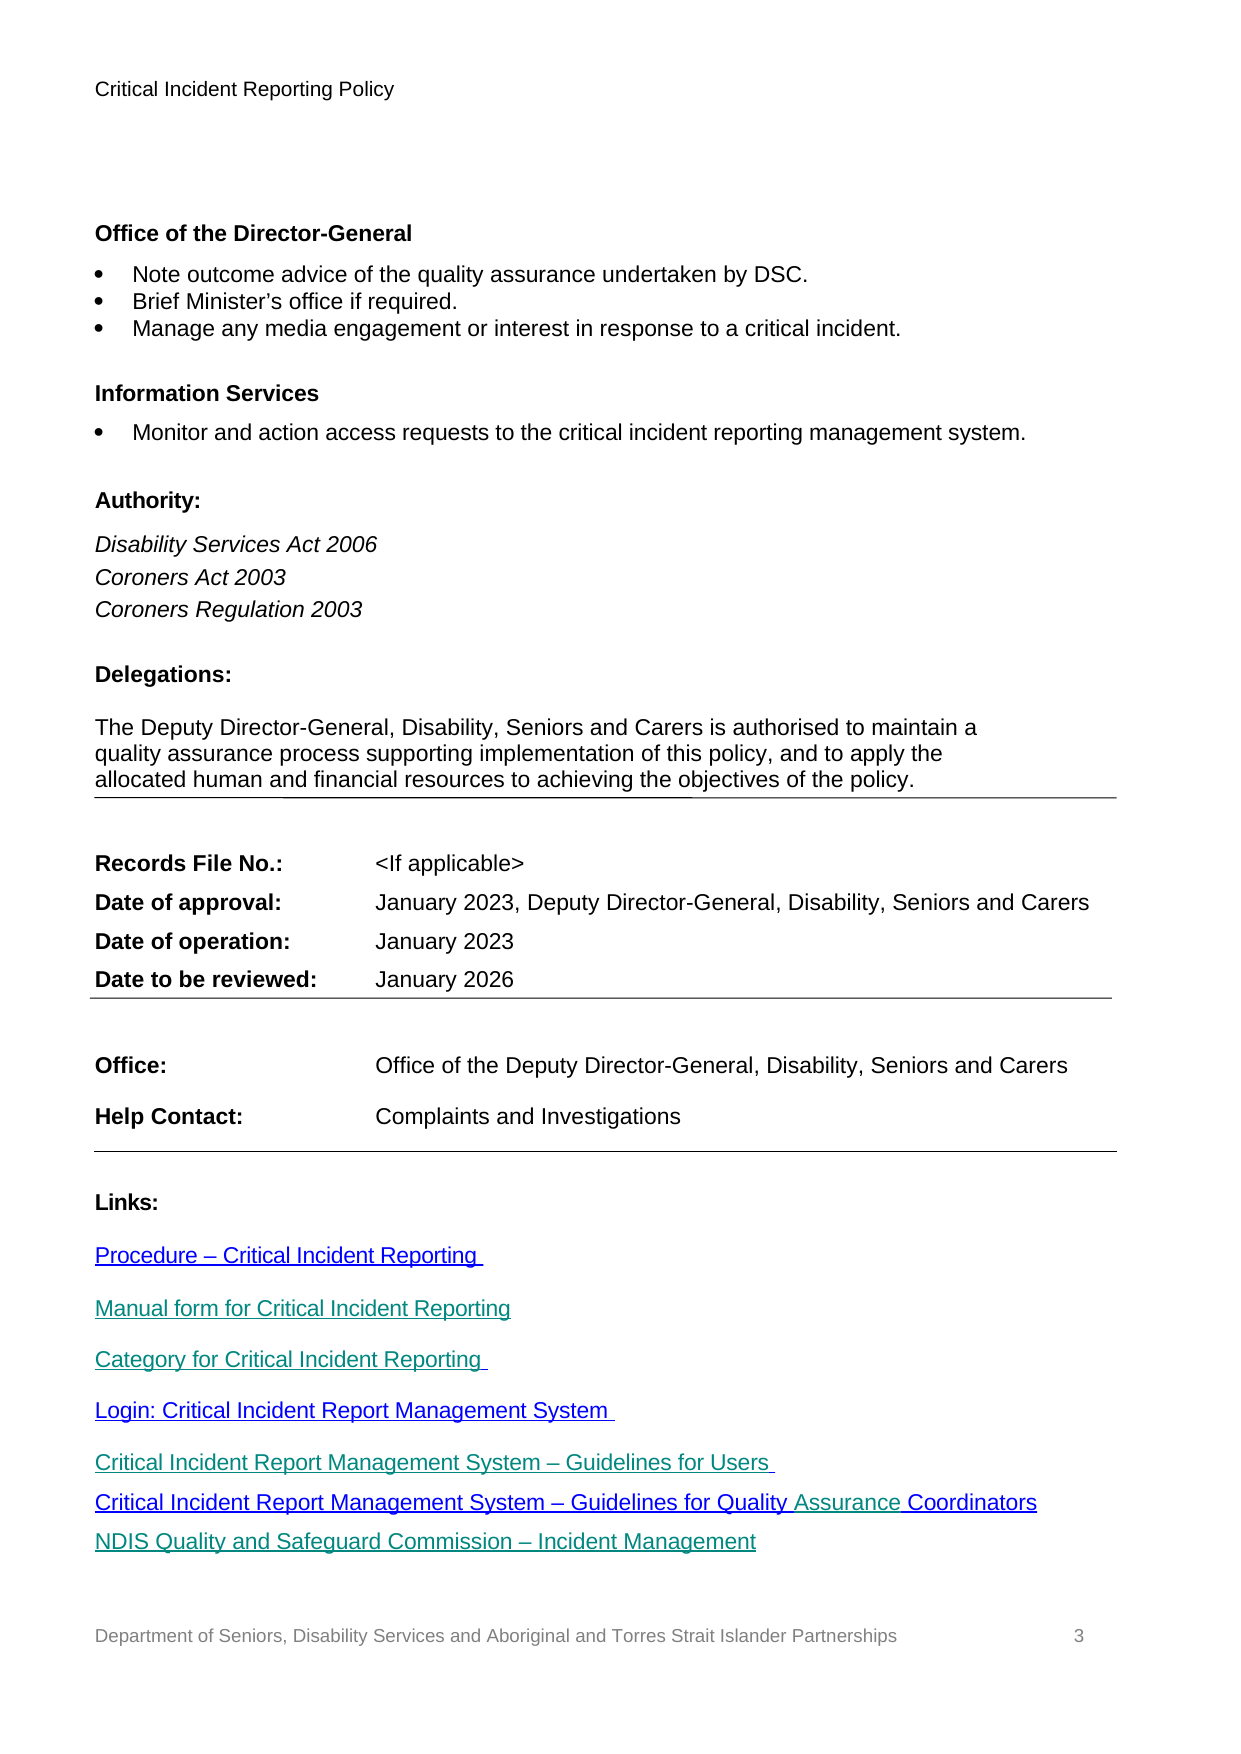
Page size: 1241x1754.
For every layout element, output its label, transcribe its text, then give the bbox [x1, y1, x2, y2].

list Brief Minister’s office if required. [94, 288, 1146, 314]
text NDIS Quality and Safeguard Commission – Incident Management [94, 1528, 1146, 1554]
text Information Services [94, 381, 1146, 407]
text Disability Services Act 2006 Coroners Act 2003 [94, 527, 1146, 592]
text Login: Critical Incident Report Management System [94, 1398, 1146, 1423]
text The Deputy Director-General, Disability, Seniors and Carers is authorised to maintain a quality assurance process supporting implementation of this policy, and to apply the allocated human and financial resources to achieving the objectives of the policy. [94, 714, 1003, 793]
text Office: Office of the Deputy Director-General, Disability, Seniors and Carers [94, 1052, 1146, 1079]
text Category for Critical Incident Reporting [94, 1347, 1146, 1373]
text Date of operation: January 2023 [94, 928, 1146, 954]
list Manage any media engagement or interest in response to a critical incident. [94, 316, 1146, 342]
text Coroners Regulation 2003 [94, 592, 1146, 657]
text Critical Incident Report Management System – Guidelines for Users [94, 1449, 1146, 1476]
text Critical Incident Report Management System – Guidelines for Quality Assurance Coordinators [94, 1489, 1146, 1515]
text Help Contact: Complaints and Investigations [94, 1104, 1146, 1130]
text Authority: [94, 486, 1146, 514]
text Manual form for Critical Incident Reporting [94, 1294, 1146, 1322]
text Office of the Director-General [94, 221, 1146, 246]
text Date to be reviewed: January 2026 [94, 967, 1146, 993]
text Procedure – Critical Incident Reporting [94, 1241, 1146, 1268]
text Date of approval: January 2023, Deputy Director-General, Disability, Seniors and Carers [94, 890, 1146, 916]
text Delegations: [94, 657, 1146, 689]
text Records File No.: <If applicable> [94, 851, 1146, 877]
text Links: [94, 1190, 1146, 1215]
list Monitor and action access requests to the critical incident reporting management system. [94, 419, 1146, 445]
list Note outcome advice of the quality assurance undertaken by DSC. [94, 264, 1146, 287]
